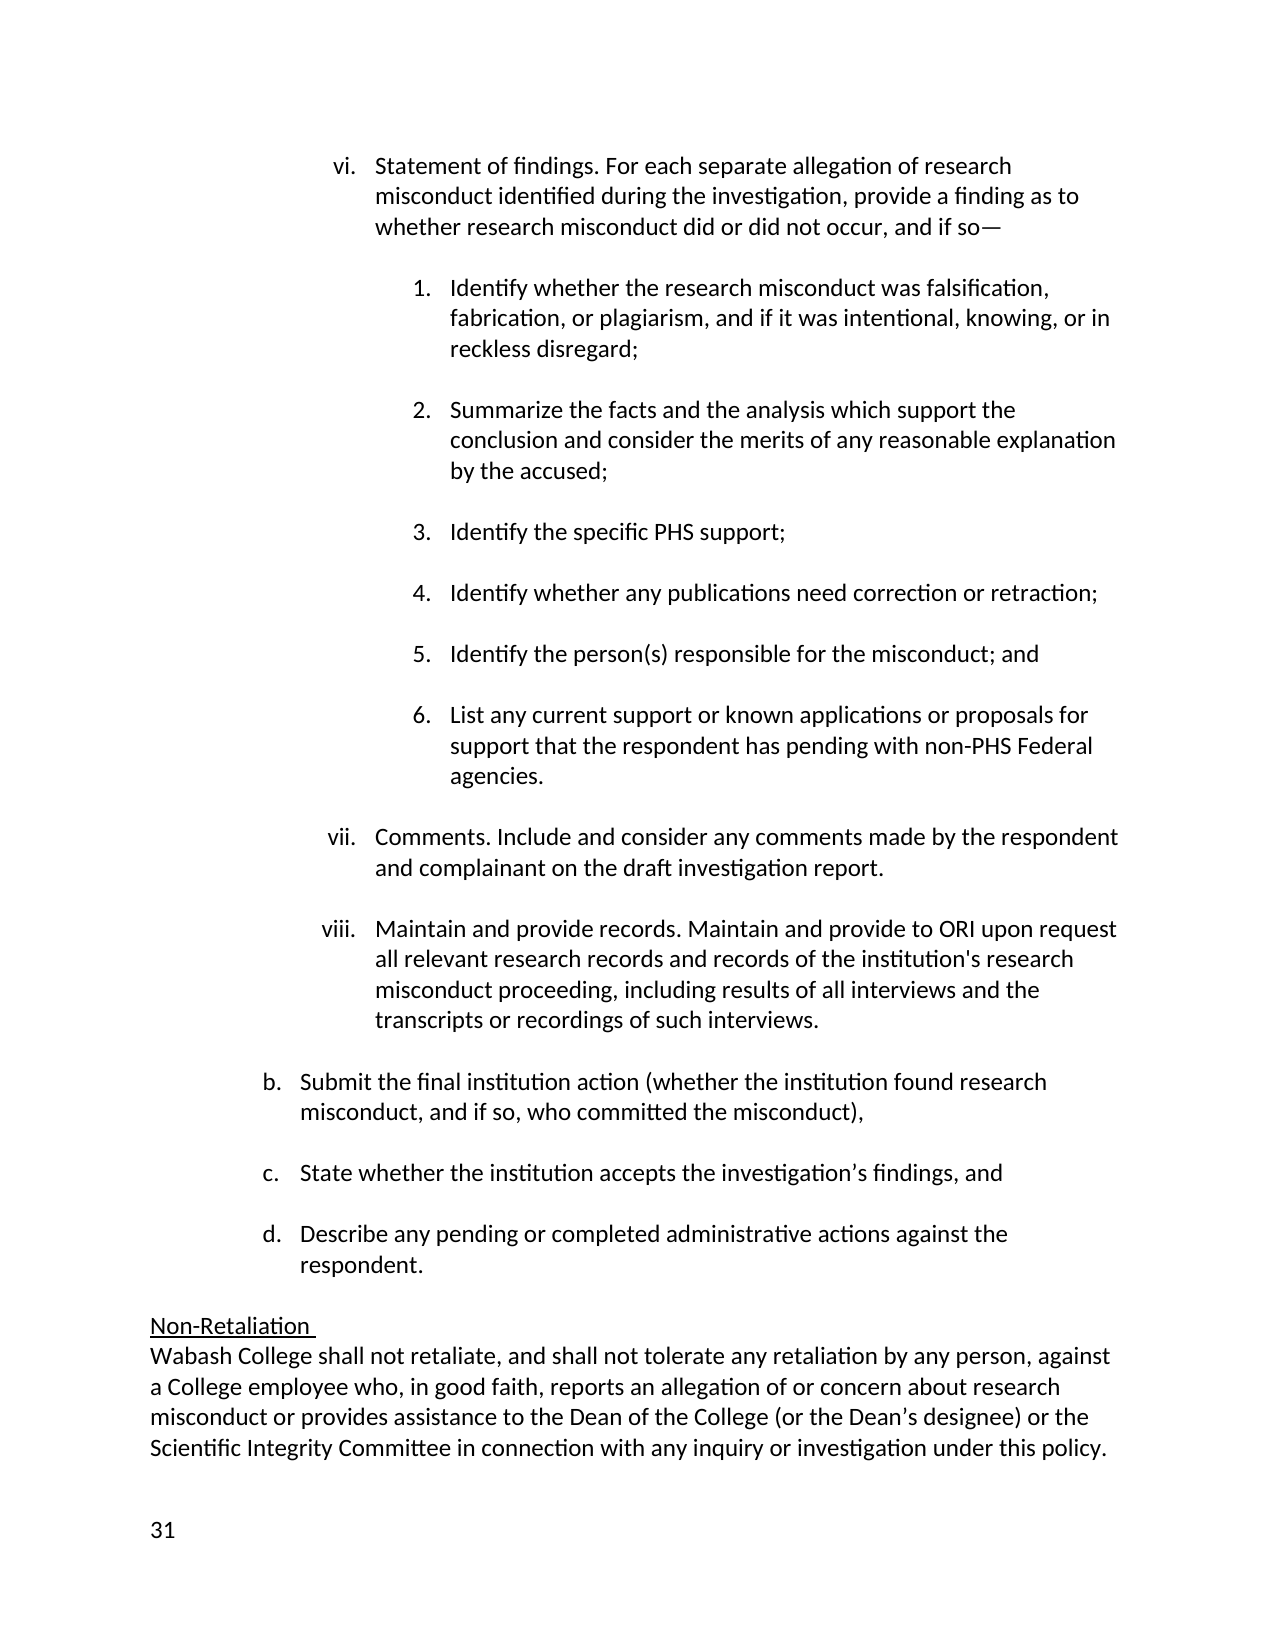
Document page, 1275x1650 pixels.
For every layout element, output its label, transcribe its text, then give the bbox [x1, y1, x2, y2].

list Identify whether the research misconduct was falsification, fabrication, or plagiarism, and if it was intentional, knowing, or in reckless disregard; [412, 272, 1125, 364]
list Identify the specific PHS support; [412, 516, 1125, 547]
list Identify whether any publications need correction or retraction; [412, 577, 1125, 608]
list Comments. Include and consider any comments made by the respondent and complainant on the draft investigation report. [356, 821, 1125, 882]
text Non-Retaliation [150, 1310, 1125, 1340]
text Wabash College shall not retaliate, and shall not tolerate any retaliation by any person, against a College employee who, in good faith, reports an allegation of or concern about research misconduct or provides assistance to the Dean of the College (or the Dean’s designee) or the Scientific Integrity Committee in connection with any inquiry or investigation under this policy. [150, 1340, 1125, 1462]
list Identify the person(s) responsible for the misconduct; and [412, 638, 1125, 669]
list Describe any pending or completed administrative actions against the respondent. [262, 1218, 1125, 1279]
list State whether the institution accepts the investigation’s findings, and [262, 1157, 1125, 1188]
list Maintain and provide records. Maintain and provide to ORI upon request all relevant research records and records of the institution's research misconduct proceeding, including results of all interviews and the transcripts or recordings of such interviews. [356, 913, 1125, 1035]
list Summarize the facts and the analysis which support the conclusion and consider the merits of any reasonable explanation by the accused; [412, 394, 1125, 486]
list Statement of findings. For each separate allegation of research misconduct identified during the investigation, provide a finding as to whether research misconduct did or did not occur, and if so— [356, 150, 1125, 242]
list Submit the final institution action (whether the institution found research misconduct, and if so, who committed the misconduct), [262, 1066, 1125, 1127]
list List any current support or known applications or proposals for support that the respondent has pending with non-PHS Federal agencies. [412, 699, 1125, 791]
